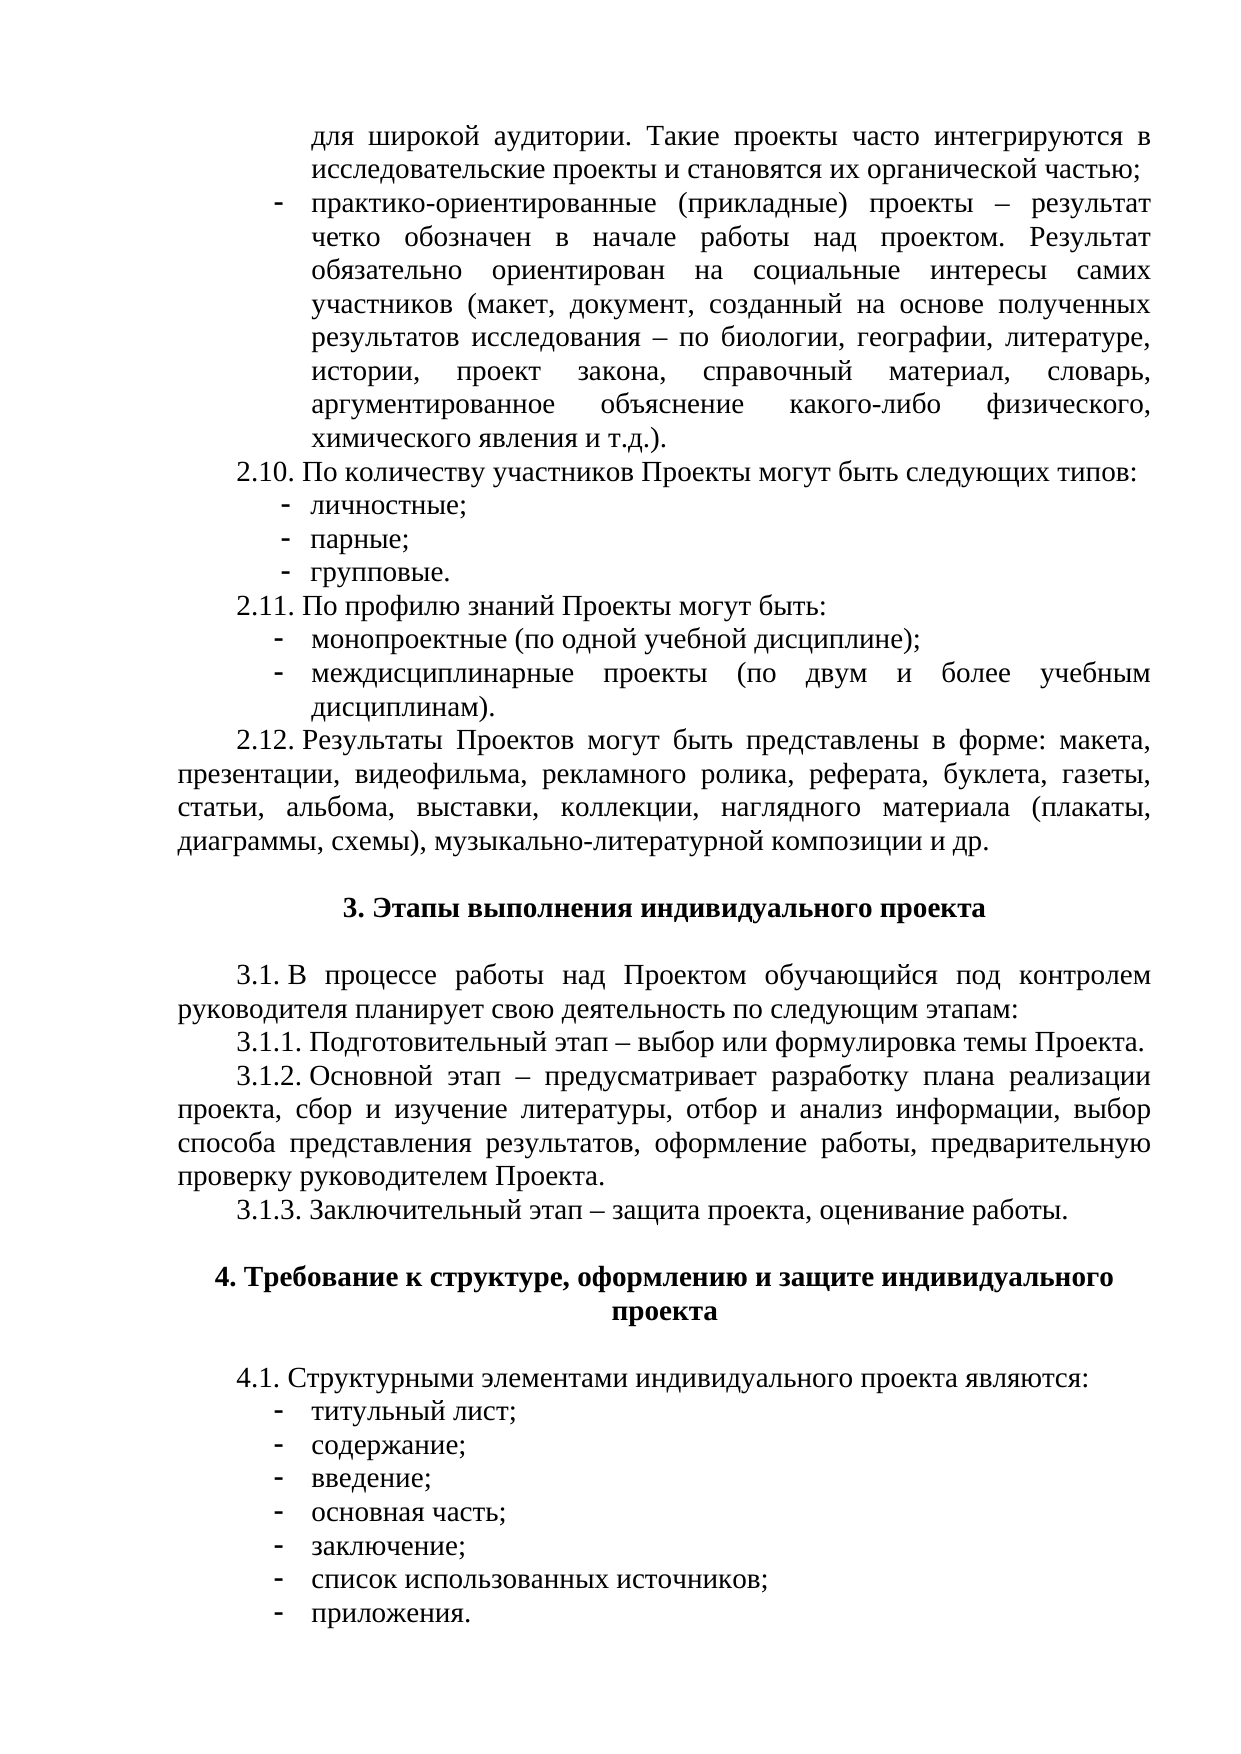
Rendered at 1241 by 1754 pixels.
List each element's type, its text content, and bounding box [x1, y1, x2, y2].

text 2.12. Результаты Проектов могут быть представлены в форме: макета, презентации, видеофильма, рекламного ролика, реферата, буклета, газеты, статьи, альбома, выставки, коллекции, наглядного материала (плакаты, диаграммы, схемы), музыкально-литературной композиции и др. [177, 722, 1152, 857]
text 4.1. Структурными элементами индивидуального проекта являются: [177, 1360, 1152, 1393]
list список использованных источников; [274, 1562, 1152, 1595]
list заключение; [274, 1528, 1152, 1562]
list введение; [274, 1461, 1152, 1494]
text 3.1.3. Заключительный этап – защита проекта, оценивание работы. [177, 1192, 1152, 1226]
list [274, 118, 1152, 185]
list приложения. [274, 1595, 1152, 1629]
list групповые. [281, 554, 1152, 588]
text 3.1.2. Основной этап – предусматривает разработку плана реализации проекта, сбор и изучение литературы, отбор и анализ информации, выбор способа представления результатов, оформление работы, предварительную проверку руководителем Проекта. [177, 1058, 1152, 1192]
text 2.11. По профилю знаний Проекты могут быть: [177, 588, 1152, 622]
list междисциплинарные проекты (по двум и более учебным дисциплинам). [274, 655, 1152, 722]
text 2.10. По количеству участников Проекты могут быть следующих типов: [177, 454, 1152, 487]
list титульный лист; [274, 1393, 1152, 1427]
list практико-ориентированные (прикладные) проекты – результат четко обозначен в начале работы над проектом. Результат обязательно ориентирован на социальные интересы самих участников (макет, документ, созданный на основе полученных результатов исследования – по биологии, географии, литературе, истории, проект закона, справочный материал, словарь, аргументированное объяснение какого-либо физического, химического явления и т.д.). [274, 185, 1152, 454]
list парные; [281, 521, 1152, 554]
list монопроектные (по одной учебной дисциплине); [274, 622, 1152, 655]
text 3.1. В процессе работы над Проектом обучающийся под контролем руководителя планирует свою деятельность по следующим этапам: [177, 957, 1152, 1024]
text 3.1.1. Подготовительный этап – выбор или формулировка темы Проекта. [177, 1024, 1152, 1058]
text 4. Требование к структуре, оформлению и защите индивидуального проекта [177, 1259, 1152, 1326]
list личностные; [281, 487, 1152, 521]
text 3. Этапы выполнения индивидуального проекта [177, 890, 1152, 924]
list содержание; [274, 1427, 1152, 1461]
list основная часть; [274, 1494, 1152, 1528]
